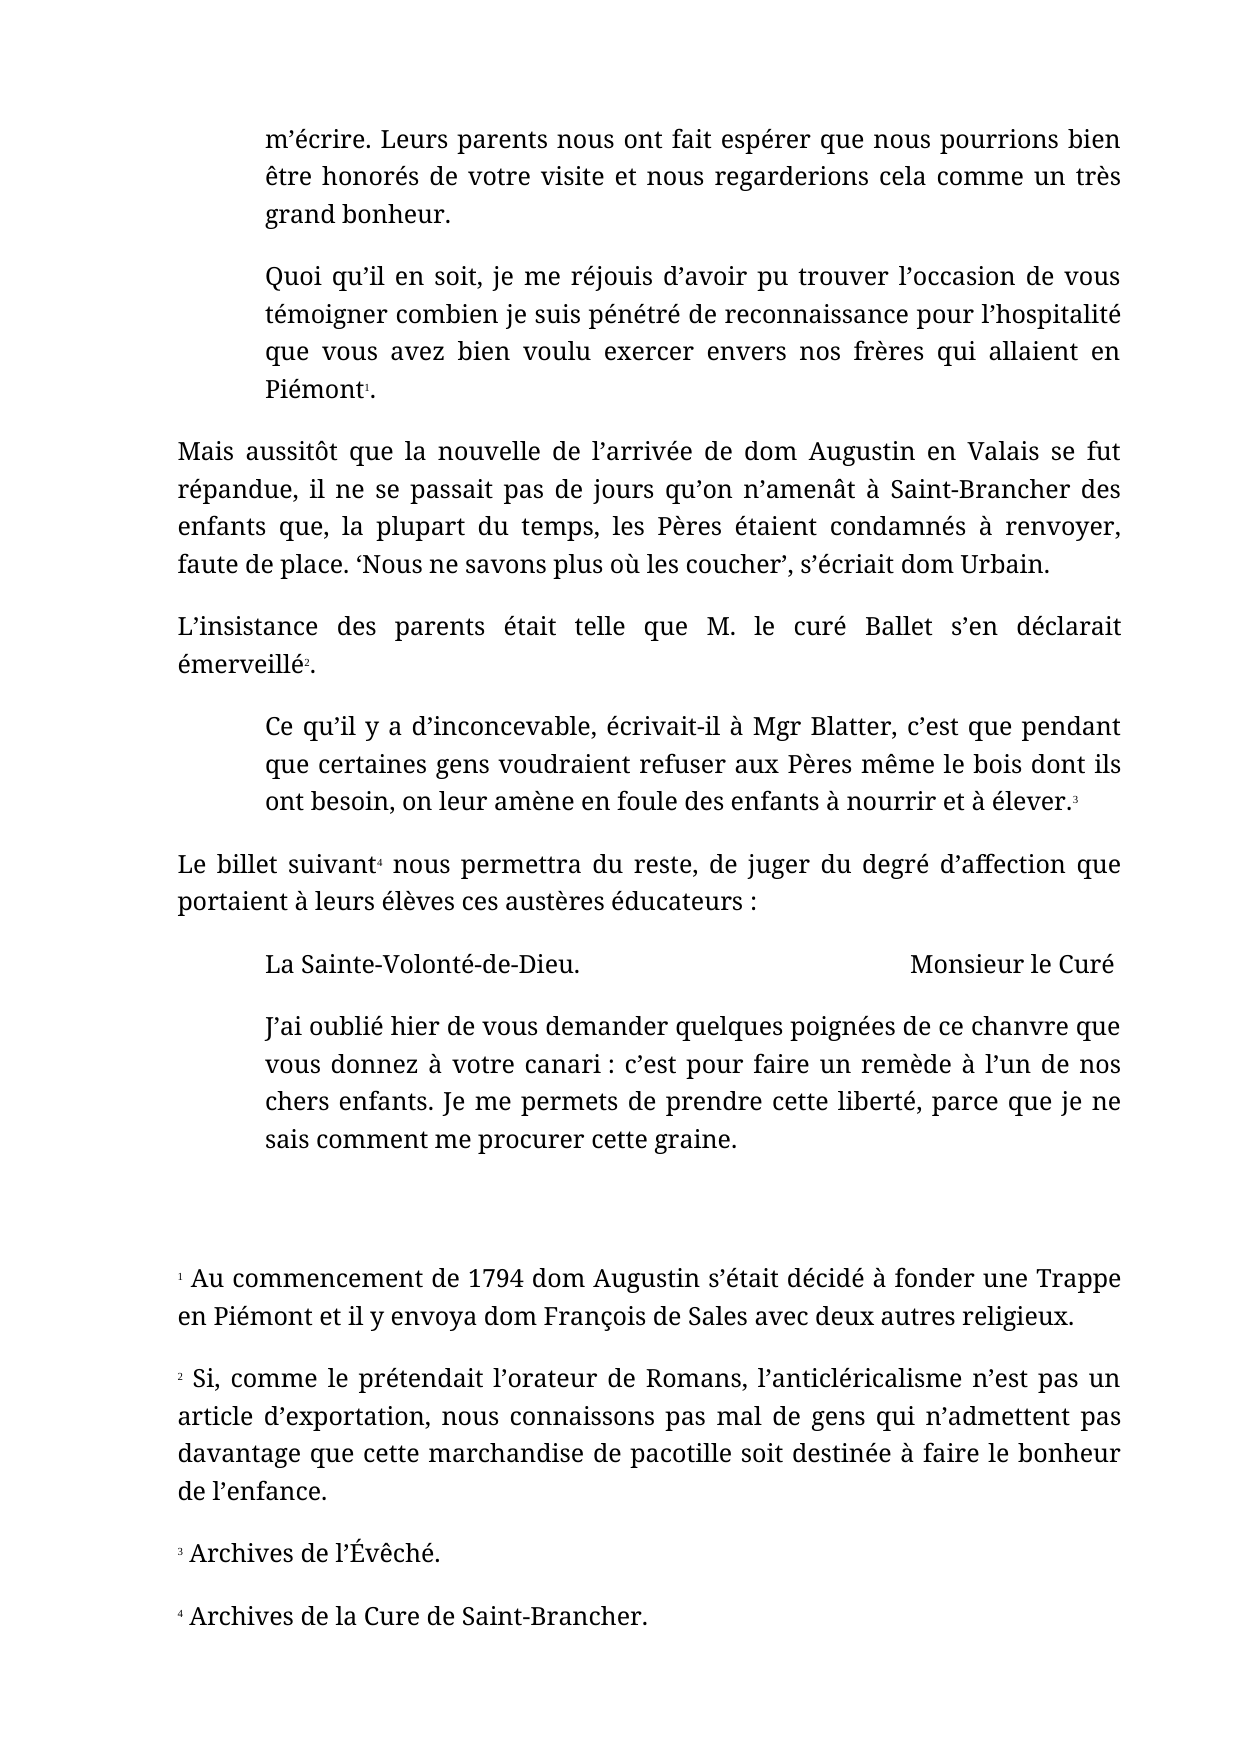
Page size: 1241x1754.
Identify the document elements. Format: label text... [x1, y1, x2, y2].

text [265, 118, 1122, 231]
text La Sainte-Volonté-de-Dieu. Monsieur le Curé [265, 943, 1122, 981]
text Quoi qu’il en soit, je me réjouis d’avoir pu trouver l’occasion de vous témoigner combien je suis pénétré de reconnaissance pour l’hospitalité que vous avez bien voulu exercer envers nos frères qui allaient en Piémont. [265, 256, 1122, 406]
text Mais aussitôt que la nouvelle de l’arrivée de dom Augustin en Valais se fut répandue, il ne se passait pas de jours qu’on n’amenât à Saint-Brancher des enfants que, la plupart du temps, les Pères étaient condamnés à renvoyer, faute de place. ‘Nous ne savons plus où les coucher’, s’écriait dom Urbain. [177, 431, 1122, 581]
text Ce qu’il y a d’inconcevable, écrivait-il à Mgr Blatter, c’est que pendant que certaines gens voudraient refuser aux Pères même le bois dont ils ont besoin, on leur amène en foule des enfants à nourrir et à élever. [265, 706, 1122, 818]
text L’insistance des parents était telle que M. le curé Ballet s’en déclarait émerveillé. [177, 606, 1122, 681]
text Le billet suivant nous permettra du reste, de juger du degré d’affection que portaient à leurs élèves ces austères éducateurs : [177, 843, 1122, 918]
text J’ai oublié hier de vous demander quelques poignées de ce chanvre que vous donnez à votre canari : c’est pour faire un remède à l’un de nos chers enfants. Je me permets de prendre cette liberté, parce que je ne sais comment me procurer cette graine. [265, 1006, 1122, 1156]
